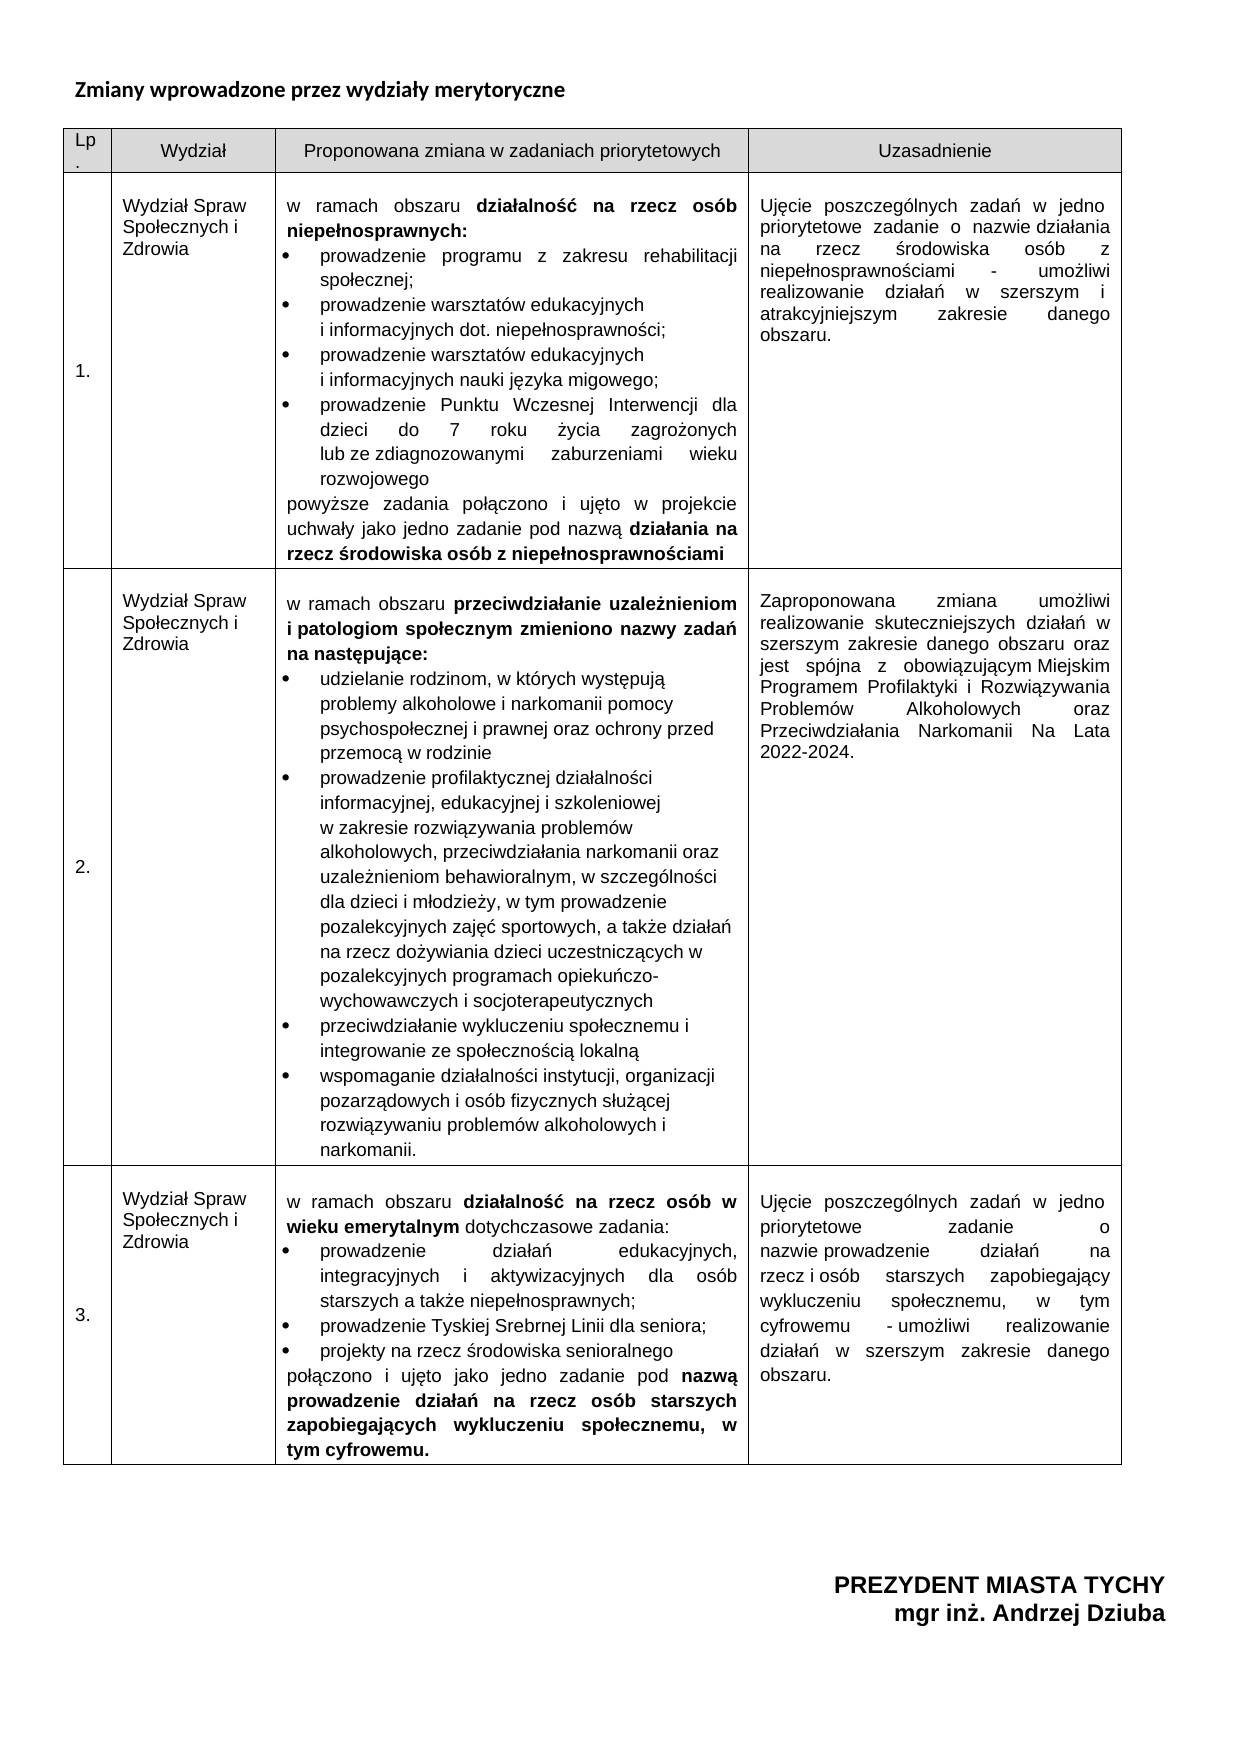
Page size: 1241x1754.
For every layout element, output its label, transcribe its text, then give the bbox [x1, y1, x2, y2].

table_header Proponowana zmiana w zadaniach priorytetowych [276, 129, 748, 172]
table_cell Wydział Spraw Społecznych i Zdrowia [112, 173, 275, 567]
table_header Wydział [112, 129, 275, 172]
table_cell w ramach obszaru przeciwdziałanie uzależnieniom i patologiom społecznym zmieniono nazwy zadań na następujące: udzielanie rodzinom, w których występują problemy alkoholowe i narkomanii pomocy psychospołecznej i prawnej oraz ochrony przed przemocą w rodzinie prowadzenie profilaktycznej działalności informacyjnej, edukacyjnej i szkoleniowej w zakresie rozwiązywania problemów alkoholowych, przeciwdziałania narkomanii oraz uzależnieniom behawioralnym, w szczególności dla dzieci i młodzieży, w tym prowadzenie pozalekcyjnych zajęć sportowych, a także działań na rzecz dożywiania dzieci uczestniczących w pozalekcyjnych programach opiekuńczo-wychowawczych i socjoterapeutycznych przeciwdziałanie wykluczeniu społecznemu i integrowanie ze społecznością lokalną wspomaganie działalności instytucji, organizacji pozarządowych i osób fizycznych służącej rozwiązywaniu problemów alkoholowych i narkomanii. [276, 569, 748, 1165]
table_cell Wydział Spraw Społecznych i Zdrowia [112, 1166, 275, 1464]
table_header Lp. [64, 129, 111, 172]
table_cell w ramach obszaru działalność na rzecz osób w wieku emerytalnym dotychczasowe zadania: prowadzenie działań edukacyjnych, integracyjnych i aktywizacyjnych dla osób starszych a także niepełnosprawnych; prowadzenie Tyskiej Srebrnej Linii dla seniora; projekty na rzecz środowiska senioralnego połączono i ujęto jako jedno zadanie pod nazwą prowadzenie działań na rzecz osób starszych zapobiegających wykluczeniu społecznemu, w tym cyfrowemu. [276, 1166, 748, 1464]
table_cell Ujęcie poszczególnych zadań w jedno priorytetowe zadanie o nazwie działania na rzecz środowiska osób z niepełnosprawnościami - umożliwi realizowanie działań w szerszym i atrakcyjniejszym zakresie danego obszaru. [749, 173, 1121, 567]
text PREZYDENT MIASTA TYCHY [75, 1571, 1165, 1599]
table_cell 1. [64, 173, 111, 567]
table_header Uzasadnienie [749, 129, 1121, 172]
table_cell w ramach obszaru działalność na rzecz osób niepełnosprawnych: prowadzenie programu z zakresu rehabilitacji społecznej; prowadzenie warsztatów edukacyjnych i informacyjnych dot. niepełnosprawności; prowadzenie warsztatów edukacyjnych i informacyjnych nauki języka migowego; prowadzenie Punktu Wczesnej Interwencji dla dzieci do 7 roku życia zagrożonych lub ze zdiagnozowanymi zaburzeniami wieku rozwojowego powyższe zadania połączono i ujęto w projekcie uchwały jako jedno zadanie pod nazwą działania na rzecz środowiska osób z niepełnosprawnościami [276, 173, 748, 567]
table_cell Zaproponowana zmiana umożliwi realizowanie skuteczniejszych działań w szerszym zakresie danego obszaru oraz jest spójna z obowiązującym Miejskim Programem Profilaktyki i Rozwiązywania Problemów Alkoholowych oraz Przeciwdziałania Narkomanii Na Lata 2022-2024. [749, 569, 1121, 1165]
text mgr inż. Andrzej Dziuba [75, 1599, 1165, 1626]
table_cell 3. [64, 1166, 111, 1464]
table_cell Ujęcie poszczególnych zadań w jedno priorytetowe zadanie o nazwie prowadzenie działań na rzecz i osób starszych zapobiegający wykluczeniu społecznemu, w tym cyfrowemu - umożliwi realizowanie działań w szerszym zakresie danego obszaru. [749, 1166, 1121, 1464]
text Zmiany wprowadzone przez wydziały merytoryczne [75, 75, 1165, 103]
table_cell 2. [64, 569, 111, 1165]
table_cell Wydział Spraw Społecznych i Zdrowia [112, 569, 275, 1165]
